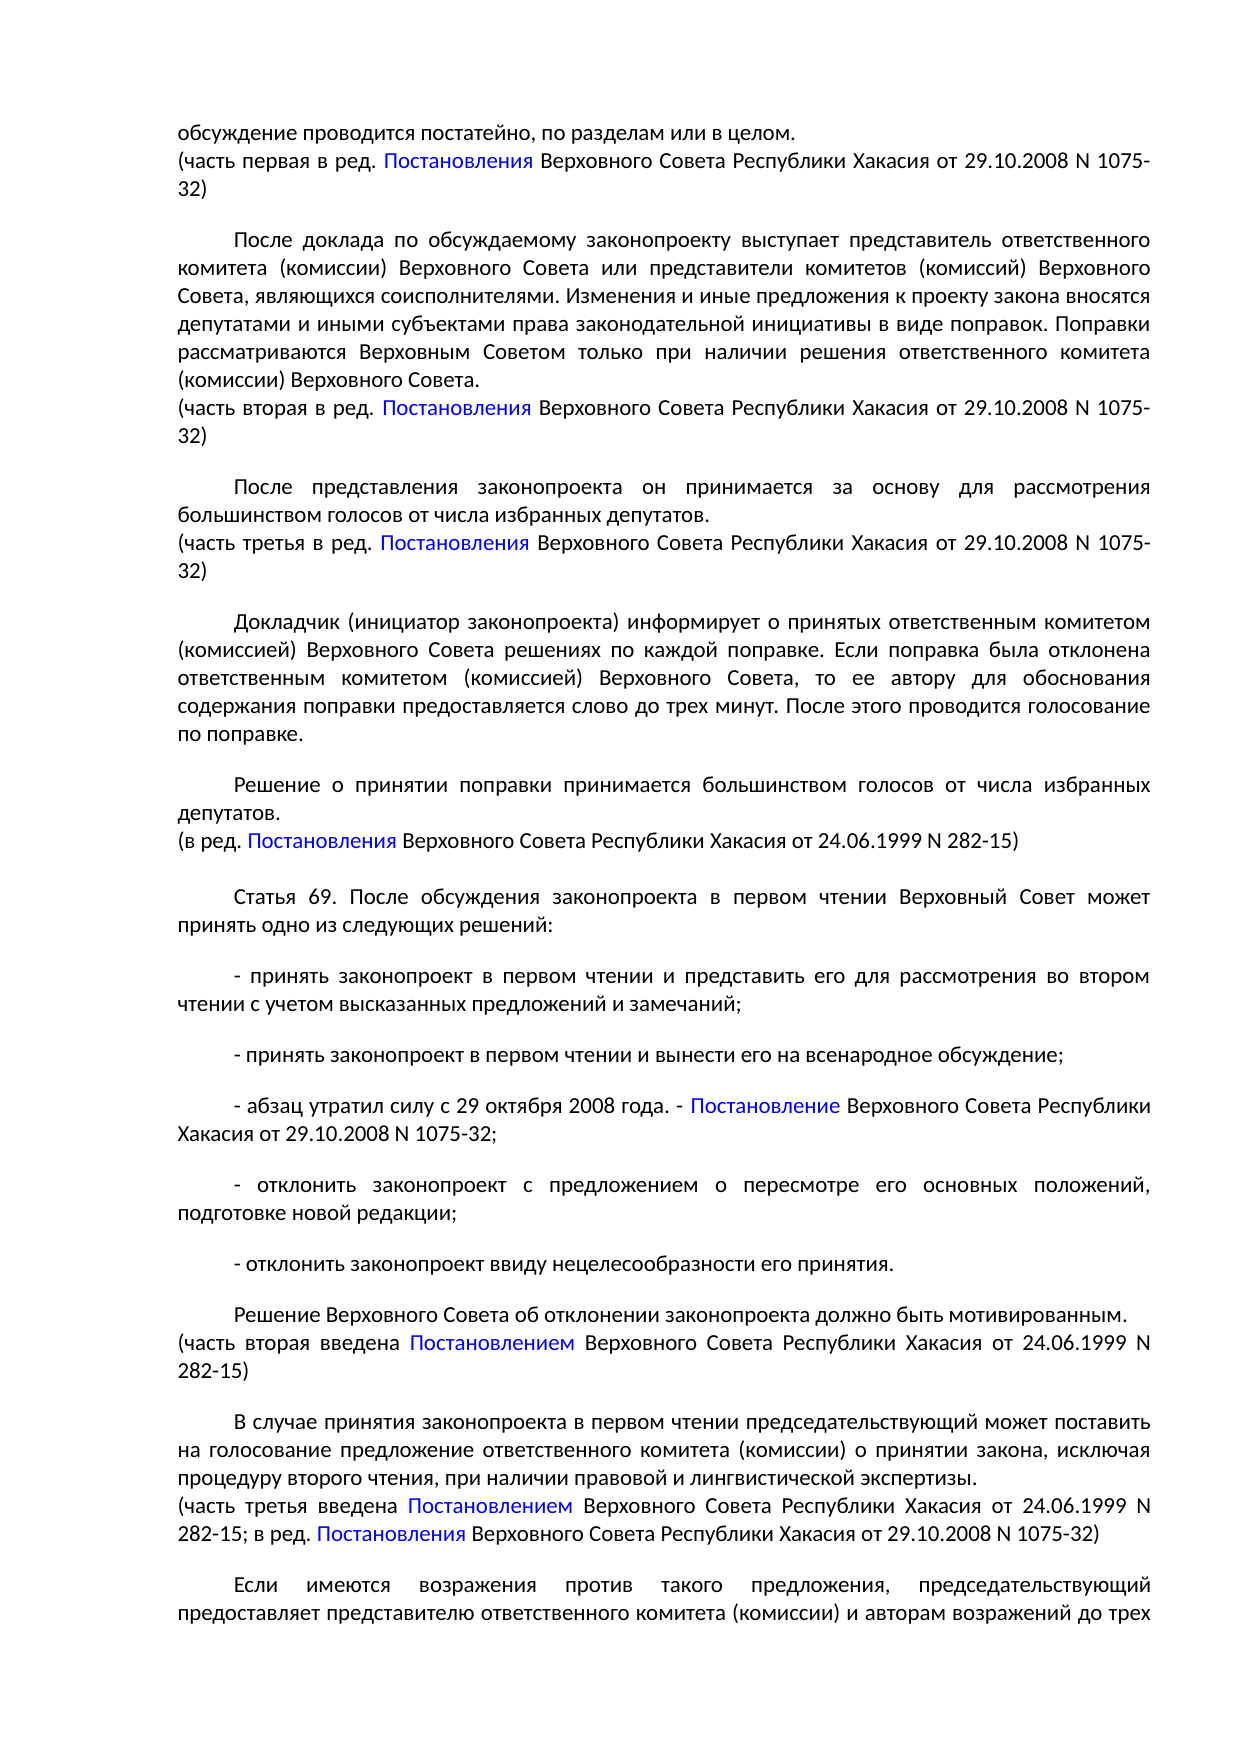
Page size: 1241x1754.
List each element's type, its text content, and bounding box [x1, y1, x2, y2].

text - принять законопроект в первом чтении и вынести его на всенародное обсуждение; [177, 1040, 1152, 1068]
text (в ред. Постановления Верховного Совета Республики Хакасия от 24.06.1999 N 282-15) [177, 826, 1152, 854]
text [177, 118, 1152, 146]
text (часть третья введена Постановлением Верховного Совета Республики Хакасия от 24.06.1999 N 282-15; в ред. Постановления Верховного Совета Республики Хакасия от 29.10.2008 N 1075-32) [177, 1491, 1152, 1547]
text - отклонить законопроект ввиду нецелесообразности его принятия. [177, 1249, 1152, 1277]
text Докладчик (инициатор законопроекта) информирует о принятых ответственным комитетом (комиссией) Верховного Совета решениях по каждой поправке. Если поправка была отклонена ответственным комитетом (комиссией) Верховного Совета, то ее автору для обоснования содержания поправки предоставляется слово до трех минут. После этого проводится голосование по поправке. [177, 607, 1152, 747]
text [177, 1570, 1152, 1626]
text (часть вторая введена Постановлением Верховного Совета Республики Хакасия от 24.06.1999 N 282-15) [177, 1328, 1152, 1384]
text Решение Верховного Совета об отклонении законопроекта должно быть мотивированным. [177, 1300, 1152, 1328]
text - принять законопроект в первом чтении и представить его для рассмотрения во втором чтении с учетом высказанных предложений и замечаний; [177, 961, 1152, 1017]
text Статья 69. После обсуждения законопроекта в первом чтении Верховный Совет может принять одно из следующих решений: [177, 882, 1152, 938]
text - абзац утратил силу с 29 октября 2008 года. - Постановление Верховного Совета Республики Хакасия от 29.10.2008 N 1075-32; [177, 1091, 1152, 1147]
text После представления законопроекта он принимается за основу для рассмотрения большинством голосов от числа избранных депутатов. [177, 472, 1152, 528]
text Решение о принятии поправки принимается большинством голосов от числа избранных депутатов. [177, 770, 1152, 826]
text В случае принятия законопроекта в первом чтении председательствующий может поставить на голосование предложение ответственного комитета (комиссии) о принятии закона, исключая процедуру второго чтения, при наличии правовой и лингвистической экспертизы. [177, 1407, 1152, 1491]
text (часть третья в ред. Постановления Верховного Совета Республики Хакасия от 29.10.2008 N 1075-32) [177, 528, 1152, 584]
text (часть вторая в ред. Постановления Верховного Совета Республики Хакасия от 29.10.2008 N 1075-32) [177, 393, 1152, 449]
text После доклада по обсуждаемому законопроекту выступает представитель ответственного комитета (комиссии) Верховного Совета или представители комитетов (комиссий) Верховного Совета, являющихся соисполнителями. Изменения и иные предложения к проекту закона вносятся депутатами и иными субъектами права законодательной инициативы в виде поправок. Поправки рассматриваются Верховным Советом только при наличии решения ответственного комитета (комиссии) Верховного Совета. [177, 225, 1152, 393]
text (часть первая в ред. Постановления Верховного Совета Республики Хакасия от 29.10.2008 N 1075-32) [177, 146, 1152, 202]
text - отклонить законопроект с предложением о пересмотре его основных положений, подготовке новой редакции; [177, 1170, 1152, 1226]
